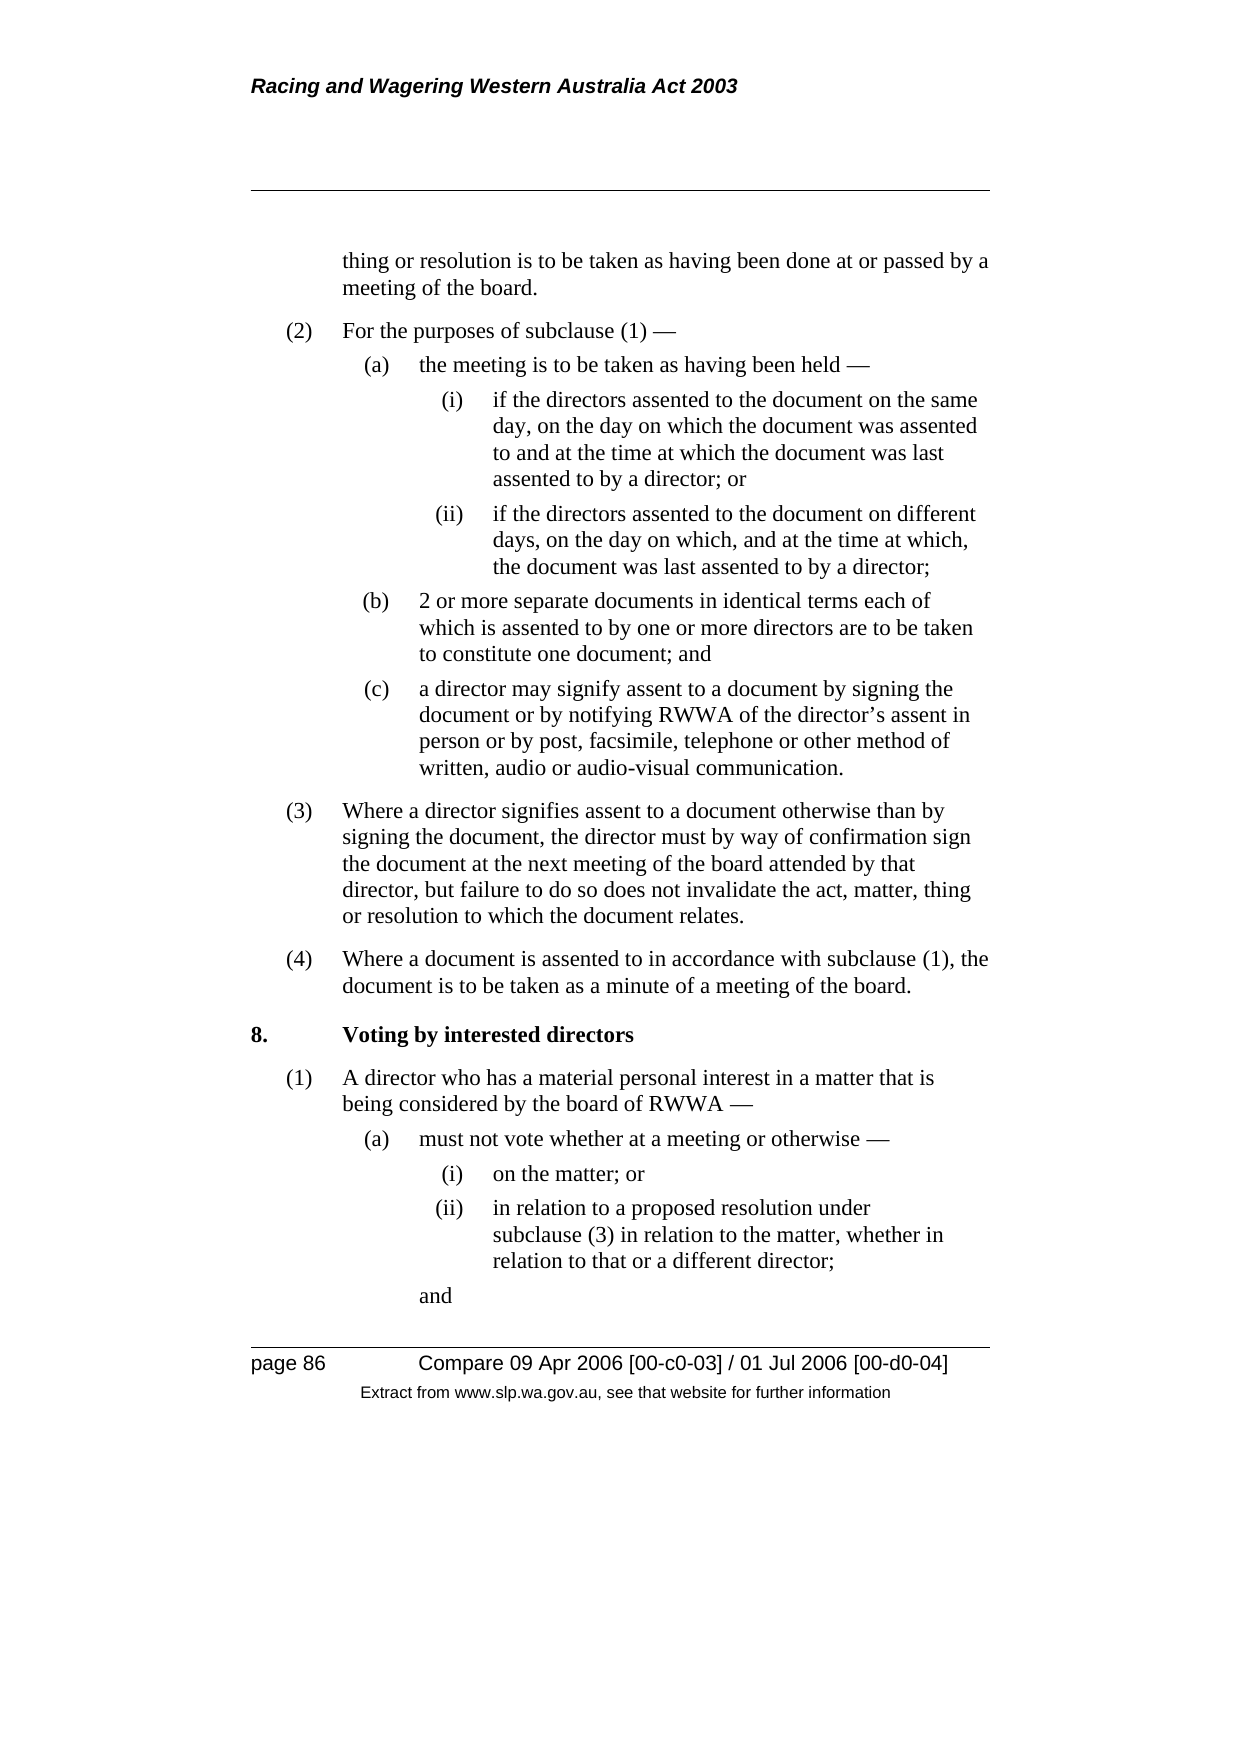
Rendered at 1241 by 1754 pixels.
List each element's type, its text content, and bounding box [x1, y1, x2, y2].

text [251, 247, 990, 300]
text (i) if the directors assented to the document on the same day, on the day on which the document was assented to and at the time at which the document was last assented to by a director; or [251, 386, 990, 492]
subtitle 8. Voting by interested directors [251, 1021, 990, 1047]
text (ii) in relation to a proposed resolution under subclause (3) in relation to the matter, whether in relation to that or a different director; [251, 1194, 990, 1273]
text and [251, 1282, 990, 1308]
text (a) must not vote whether at a meeting or otherwise — [251, 1125, 990, 1151]
text (i) on the matter; or [251, 1160, 990, 1186]
text (a) the meeting is to be taken as having been held — [251, 352, 990, 378]
text (b) 2 or more separate documents in identical terms each of which is assented to by one or more directors are to be taken to constitute one document; and [251, 587, 990, 666]
text (c) a director may signify assent to a document by signing the document or by notifying RWWA of the director’s assent in person or by post, facsimile, telephone or other method of written, audio or audio-visual communication. [251, 675, 990, 780]
text (3) Where a director signifies assent to a document otherwise than by signing the document, the director must by way of confirmation sign the document at the next meeting of the board attended by that director, but failure to do so does not invalidate the act, matter, thing or resolution to which the document relates. [251, 797, 990, 929]
text (ii) if the directors assented to the document on different days, on the day on which, and at the time at which, the document was last assented to by a director; [251, 500, 990, 579]
text (1) A director who has a material personal interest in a matter that is being considered by the board of RWWA — [251, 1064, 990, 1117]
text (2) For the purposes of subclause (1) — [251, 317, 990, 343]
text (4) Where a document is assented to in accordance with subclause (1), the document is to be taken as a minute of a meeting of the board. [251, 945, 990, 998]
